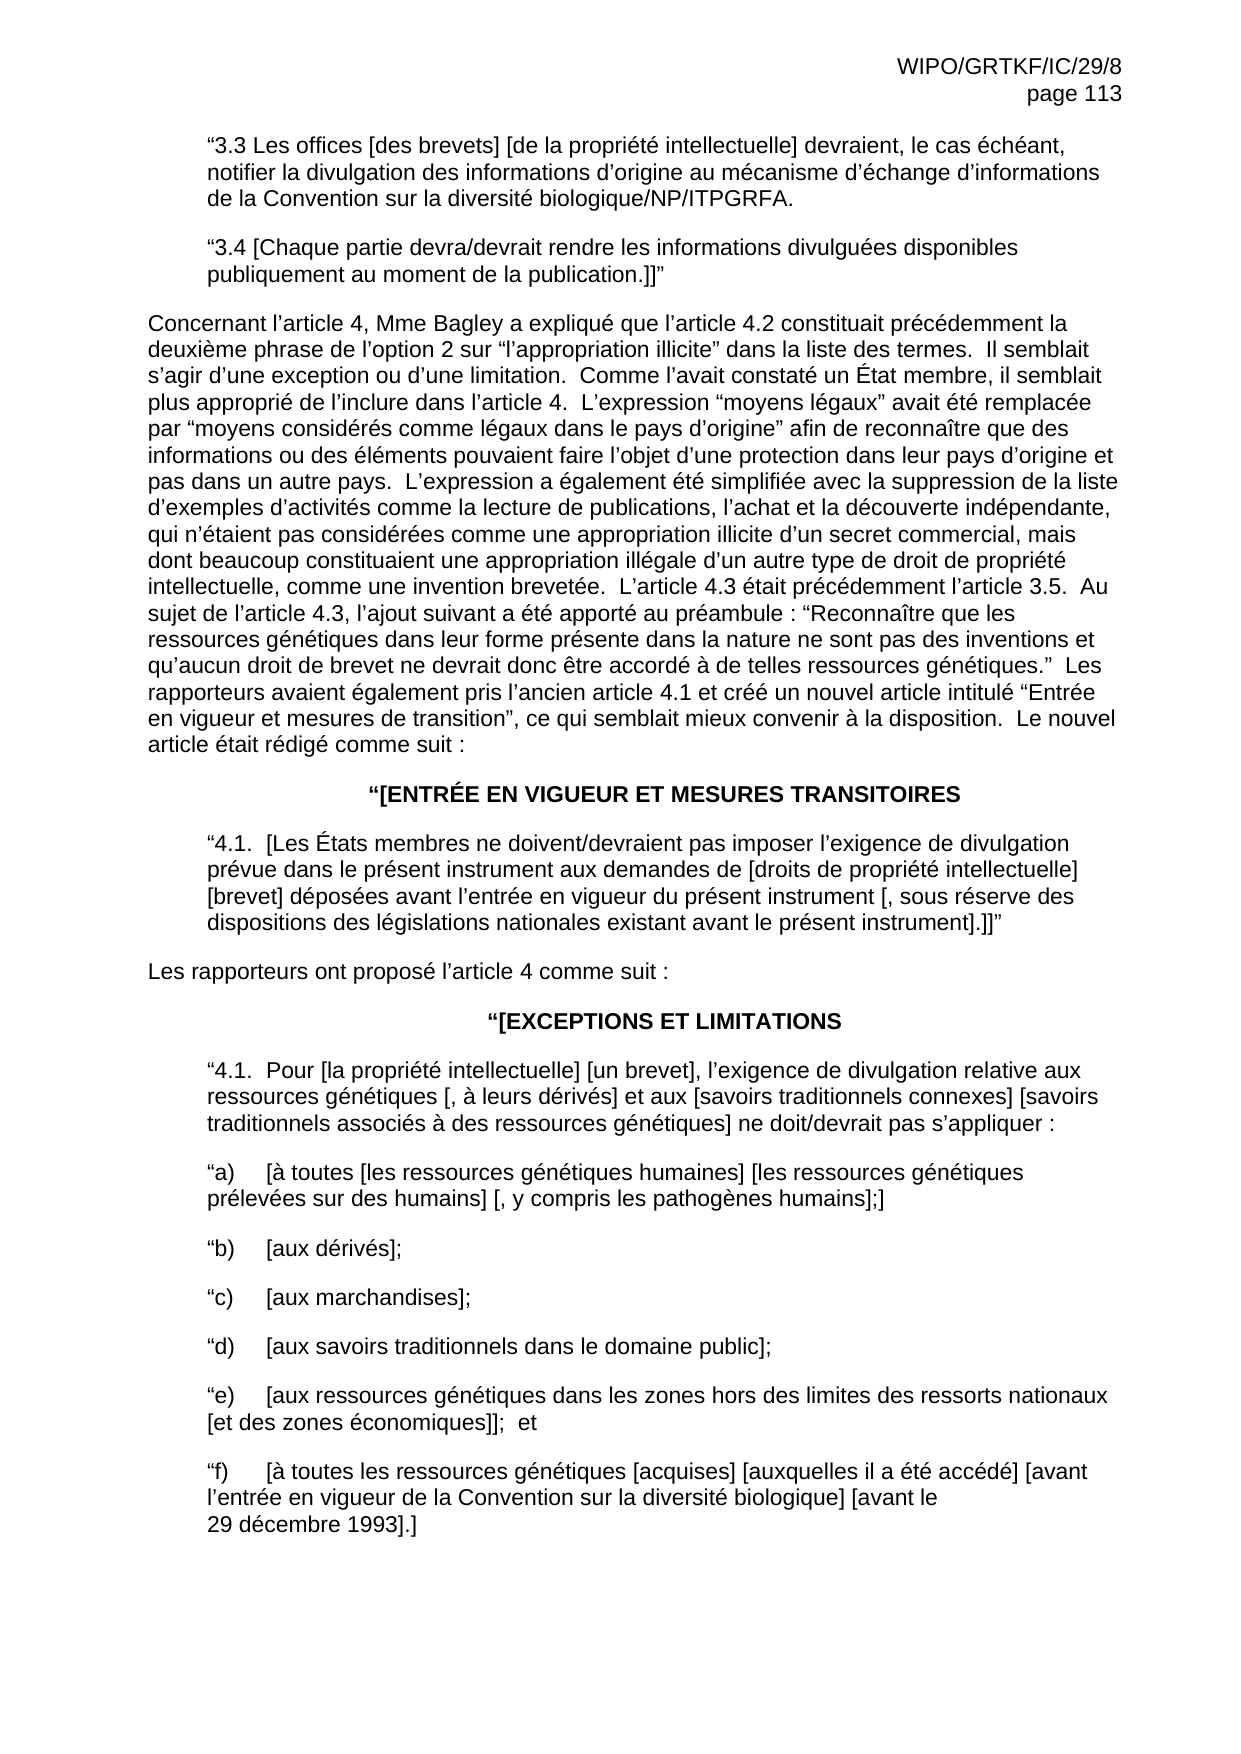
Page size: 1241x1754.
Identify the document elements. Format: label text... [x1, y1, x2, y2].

list Les rapporteurs ont proposé l’article 4 comme suit : [148, 958, 1122, 985]
list “d) [aux savoirs traditionnels dans le domaine public]; [207, 1333, 1122, 1359]
list “e) [aux ressources génétiques dans les zones hors des limites des ressorts nationaux [et des zones économiques]]; et [207, 1382, 1122, 1435]
list “b) [aux dérivés]; [207, 1234, 1122, 1261]
list “4.1. Pour [la propriété intellectuelle] [un brevet], l’exigence de divulgation relative aux ressources génétiques [, à leurs dérivés] et aux [savoirs traditionnels connexes] [savoirs traditionnels associés à des ressources génétiques] ne doit/devrait pas s’appliquer : [207, 1057, 1122, 1136]
list “3.3 Les offices [des brevets] [de la propriété intellectuelle] devraient, le cas échéant, notifier la divulgation des informations d’origine au mécanisme d’échange d’informations de la Convention sur la diversité biologique/NP/ITPGRFA. [207, 132, 1122, 211]
list “3.4 [Chaque partie devra/devrait rendre les informations divulguées disponibles publiquement au moment de la publication.]]” [207, 234, 1122, 287]
list “a) [à toutes [les ressources génétiques humaines] [les ressources génétiques prélevées sur des humains] [, y compris les pathogènes humains];] [207, 1159, 1122, 1212]
list “4.1. [Les États membres ne doivent/devraient pas imposer l’exigence de divulgation prévue dans le présent instrument aux demandes de [droits de propriété intellectuelle] [brevet] déposées avant l’entrée en vigueur du présent instrument [, sous réserve des dispositions des législations nationales existant avant le présent instrument].]]” [207, 830, 1122, 935]
list “f) [à toutes les ressources génétiques [acquises] [auxquelles il a été accédé] [avant l’entrée en vigueur de la Convention sur la diversité biologique] [avant le 29 décembre 1993].] [207, 1458, 1122, 1537]
list “c) [aux marchandises]; [207, 1284, 1122, 1310]
list “[Entrée en vigueur et mesures transitoires [207, 781, 1122, 807]
list “[EXCEPTIONS ET LIMITATIONS [207, 1008, 1122, 1034]
list Concernant l’article 4, Mme Bagley a expliqué que l’article 4.2 constituait précédemment la deuxième phrase de l’option 2 sur “l’appropriation illicite” dans la liste des termes. Il semblait s’agir d’une exception ou d’une limitation. Comme l’avait constaté un État membre, il semblait plus approprié de l’inclure dans l’article 4. L’expression “moyens légaux” avait été remplacée par “moyens considérés comme légaux dans le pays d’origine” afin de reconnaître que des informations ou des éléments pouvaient faire l’objet d’une protection dans leur pays d’origine et pas dans un autre pays. L’expression a également été simplifiée avec la suppression de la liste d’exemples d’activités comme la lecture de publications, l’achat et la découverte indépendante, qui n’étaient pas considérées comme une appropriation illicite d’un secret commercial, mais dont beaucoup constituaient une appropriation illégale d’un autre type de droit de propriété intellectuelle, comme une invention brevetée. L’article 4.3 était précédemment l’article 3.5. Au sujet de l’article 4.3, l’ajout suivant a été apporté au préambule : “Reconnaître que les ressources génétiques dans leur forme présente dans la nature ne sont pas des inventions et qu’aucun droit de brevet ne devrait donc être accordé à de telles ressources génétiques.” Les rapporteurs avaient également pris l’ancien article 4.1 et créé un nouvel article intitulé “Entrée en vigueur et mesures de transition”, ce qui semblait mieux convenir à la disposition. Le nouvel article était rédigé comme suit : [148, 310, 1122, 758]
